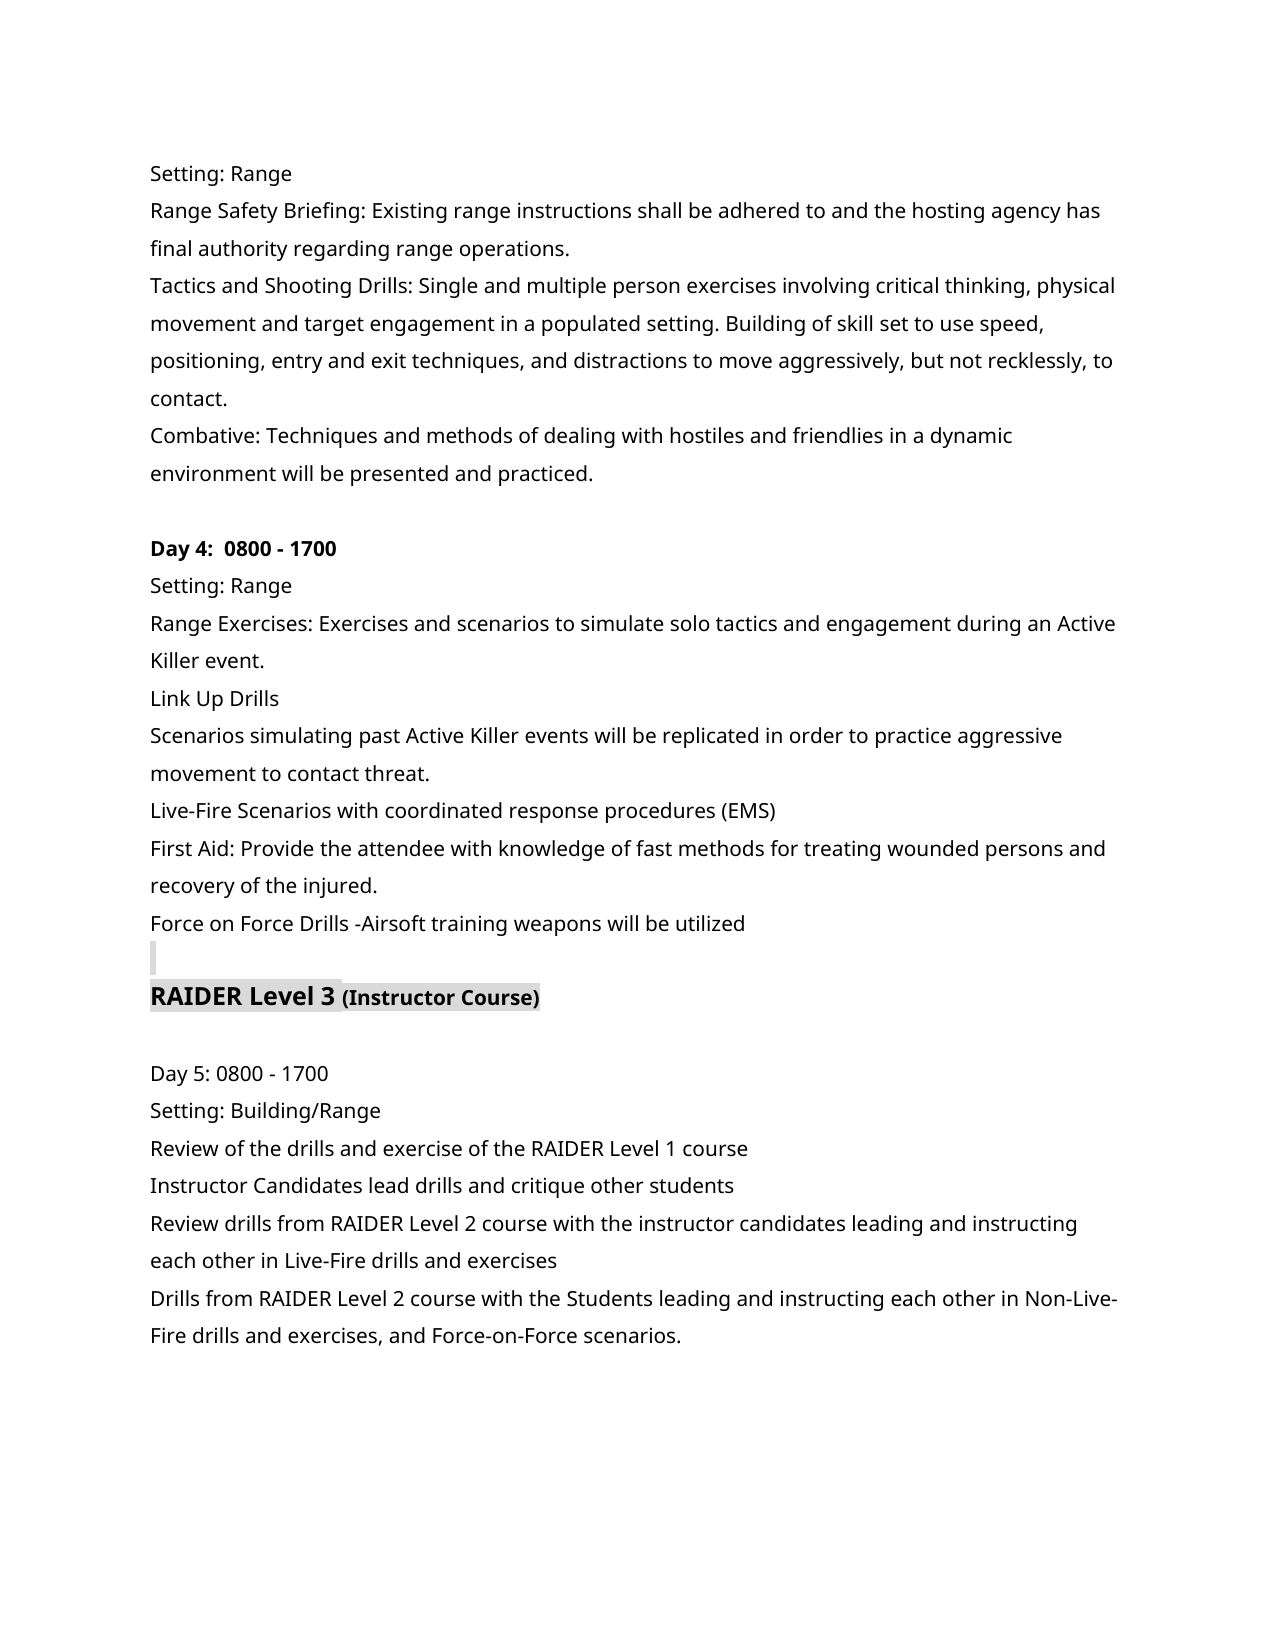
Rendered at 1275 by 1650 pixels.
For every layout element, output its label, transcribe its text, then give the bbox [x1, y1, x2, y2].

text Instructor Candidates lead drills and critique other students [150, 1162, 1125, 1200]
text Live-Fire Scenarios with coordinated response procedures (EMS) [150, 787, 1125, 825]
text Setting: Range [150, 562, 1125, 600]
text Drills from RAIDER Level 2 course with the Students leading and instructing each other in Non-Live-Fire drills and exercises, and Force-on-Force scenarios. [150, 1275, 1125, 1350]
text Day 4: 0800 - 1700 [150, 525, 1125, 562]
text Tactics and Shooting Drills: Single and multiple person exercises involving critical thinking, physical movement and target engagement in a populated setting. Building of skill set to use speed, positioning, entry and exit techniques, and distractions to move aggressively, but not recklessly, to contact. [150, 262, 1125, 412]
text Setting: Range [150, 150, 1125, 187]
text Range Exercises: Exercises and scenarios to simulate solo tactics and engagement during an Active Killer event. [150, 600, 1125, 675]
text Setting: Building/Range [150, 1087, 1125, 1125]
text Day 5: 0800 - 1700 [150, 1050, 1125, 1087]
text Review drills from RAIDER Level 2 course with the instructor candidates leading and instructing each other in Live-Fire drills and exercises [150, 1200, 1125, 1275]
text Scenarios simulating past Active Killer events will be replicated in order to practice aggressive movement to contact threat. [150, 712, 1125, 787]
text Review of the drills and exercise of the RAIDER Level 1 course [150, 1125, 1125, 1162]
text Range Safety Briefing: Existing range instructions shall be adhered to and the hosting agency has final authority regarding range operations. [150, 187, 1125, 262]
text First Aid: Provide the attendee with knowledge of fast methods for treating wounded persons and recovery of the injured. [150, 825, 1125, 900]
text RAIDER Level 3 (Instructor Course) [150, 975, 1125, 1012]
text Force on Force Drills -Airsoft training weapons will be utilized [150, 900, 1125, 937]
text Link Up Drills [150, 675, 1125, 712]
text Combative: Techniques and methods of dealing with hostiles and friendlies in a dynamic environment will be presented and practiced. [150, 412, 1125, 487]
